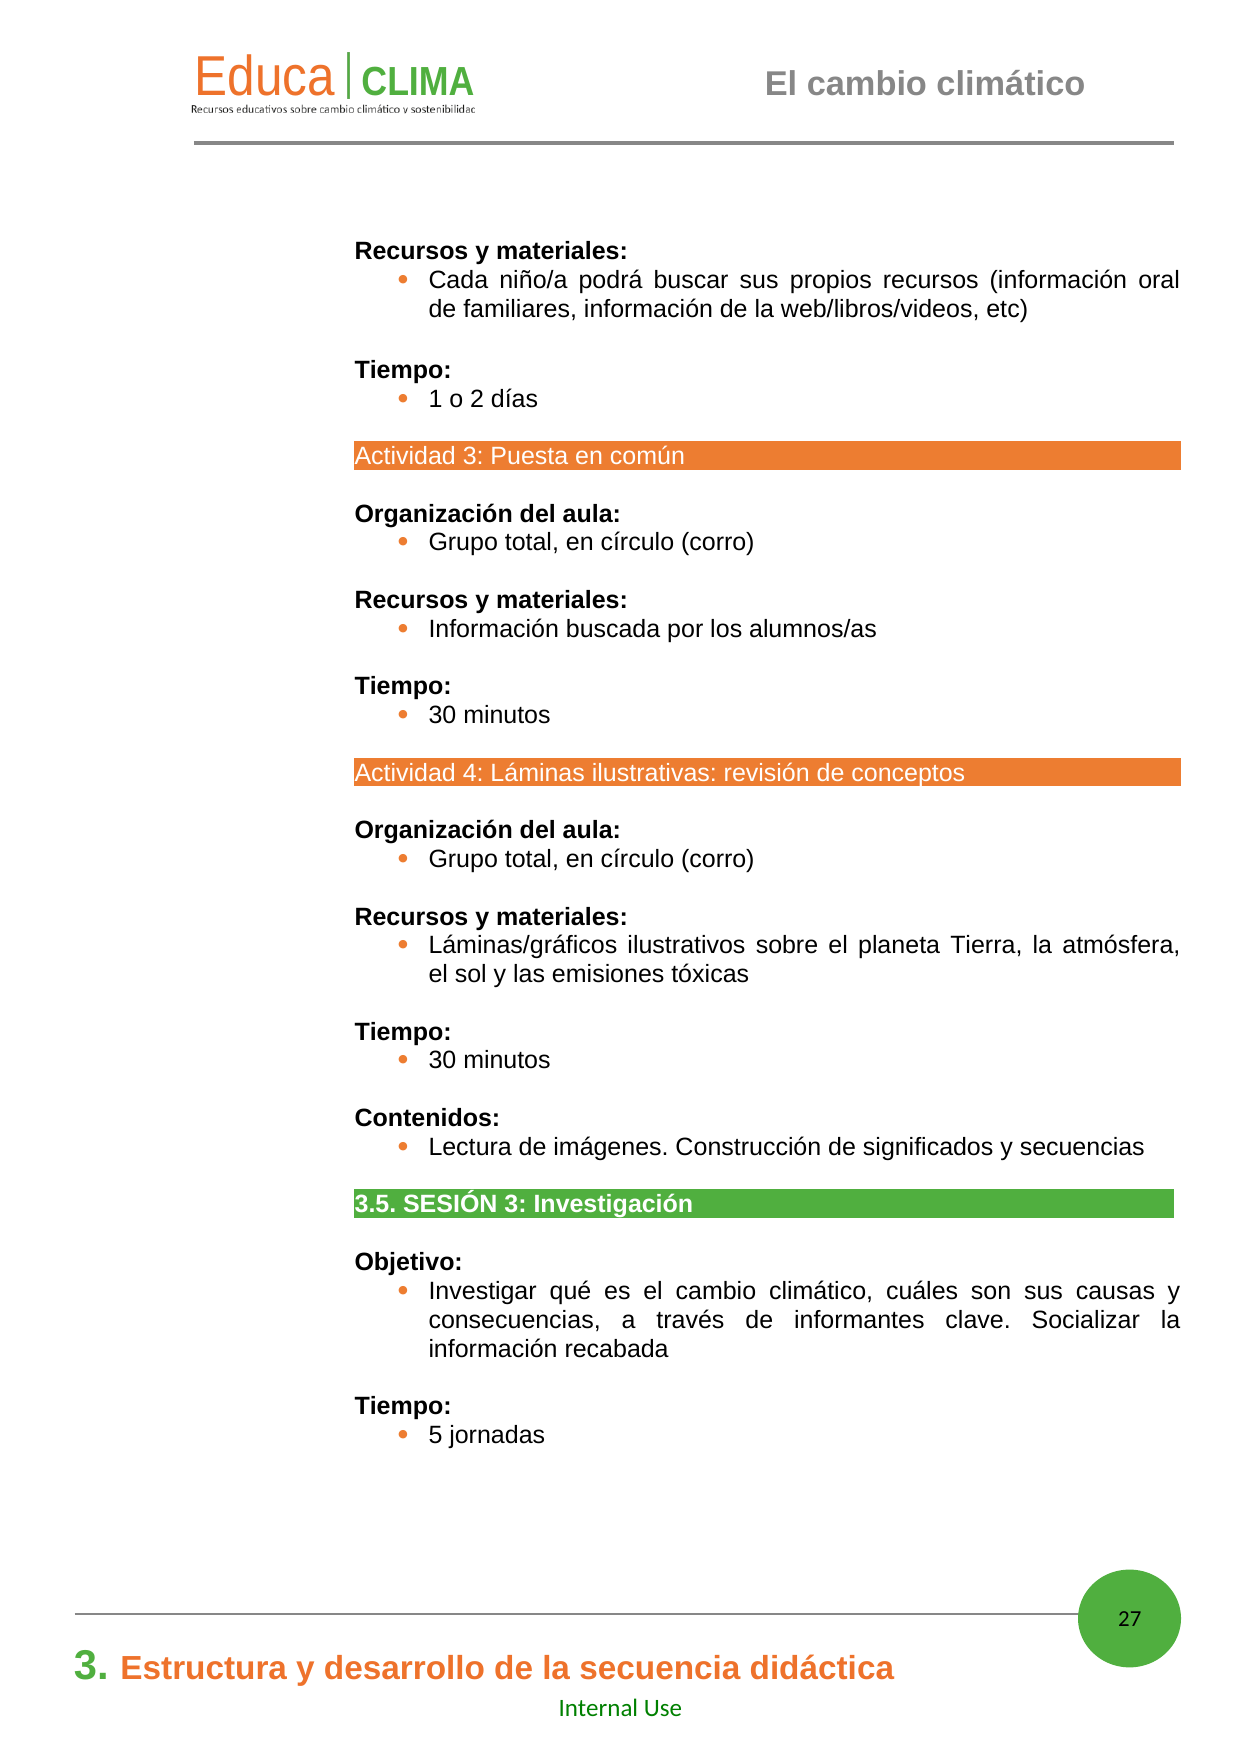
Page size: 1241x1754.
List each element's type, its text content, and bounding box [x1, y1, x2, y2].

text Contenidos: [354, 1103, 1181, 1132]
list 30 minutos [399, 1045, 1181, 1074]
list Grupo total, en círculo (corro) [399, 527, 1181, 556]
text Recursos y materiales: [354, 236, 1181, 265]
list 5 jornadas [399, 1420, 1181, 1449]
text Objetivo: [354, 1247, 1181, 1276]
picture [190, 50, 474, 113]
text Organización del aula: [354, 815, 1181, 844]
text Actividad 3: Puesta en común [354, 441, 1181, 470]
list Investigar qué es el cambio climático, cuáles son sus causas y consecuencias, a través de informantes clave. Socializar la información recabada [399, 1276, 1181, 1362]
text Recursos y materiales: [354, 585, 1181, 614]
list 30 minutos [399, 700, 1181, 729]
text Tiempo: [354, 1017, 1181, 1045]
list Grupo total, en círculo (corro) [399, 844, 1181, 873]
text Tiempo: [354, 671, 1181, 700]
list 1 o 2 días [399, 383, 1181, 412]
text Tiempo: [354, 355, 1181, 383]
list Lectura de imágenes. Construcción de significados y secuencias [399, 1132, 1181, 1161]
list Información buscada por los alumnos/as [399, 614, 1181, 643]
text 3.5. SESIÓN 3: Investigación [354, 1189, 1174, 1218]
text Recursos y materiales: [354, 902, 1181, 930]
list Láminas/gráficos ilustrativos sobre el planeta Tierra, la atmósfera, el sol y las emisiones tóxicas [399, 930, 1181, 988]
text Actividad 4: Láminas ilustrativas: revisión de conceptos [354, 758, 1181, 786]
text Organización del aula: [354, 499, 1181, 527]
text Tiempo: [354, 1391, 1181, 1420]
list Cada niño/a podrá buscar sus propios recursos (información oral de familiares, información de la web/libros/videos, etc) [399, 265, 1181, 323]
